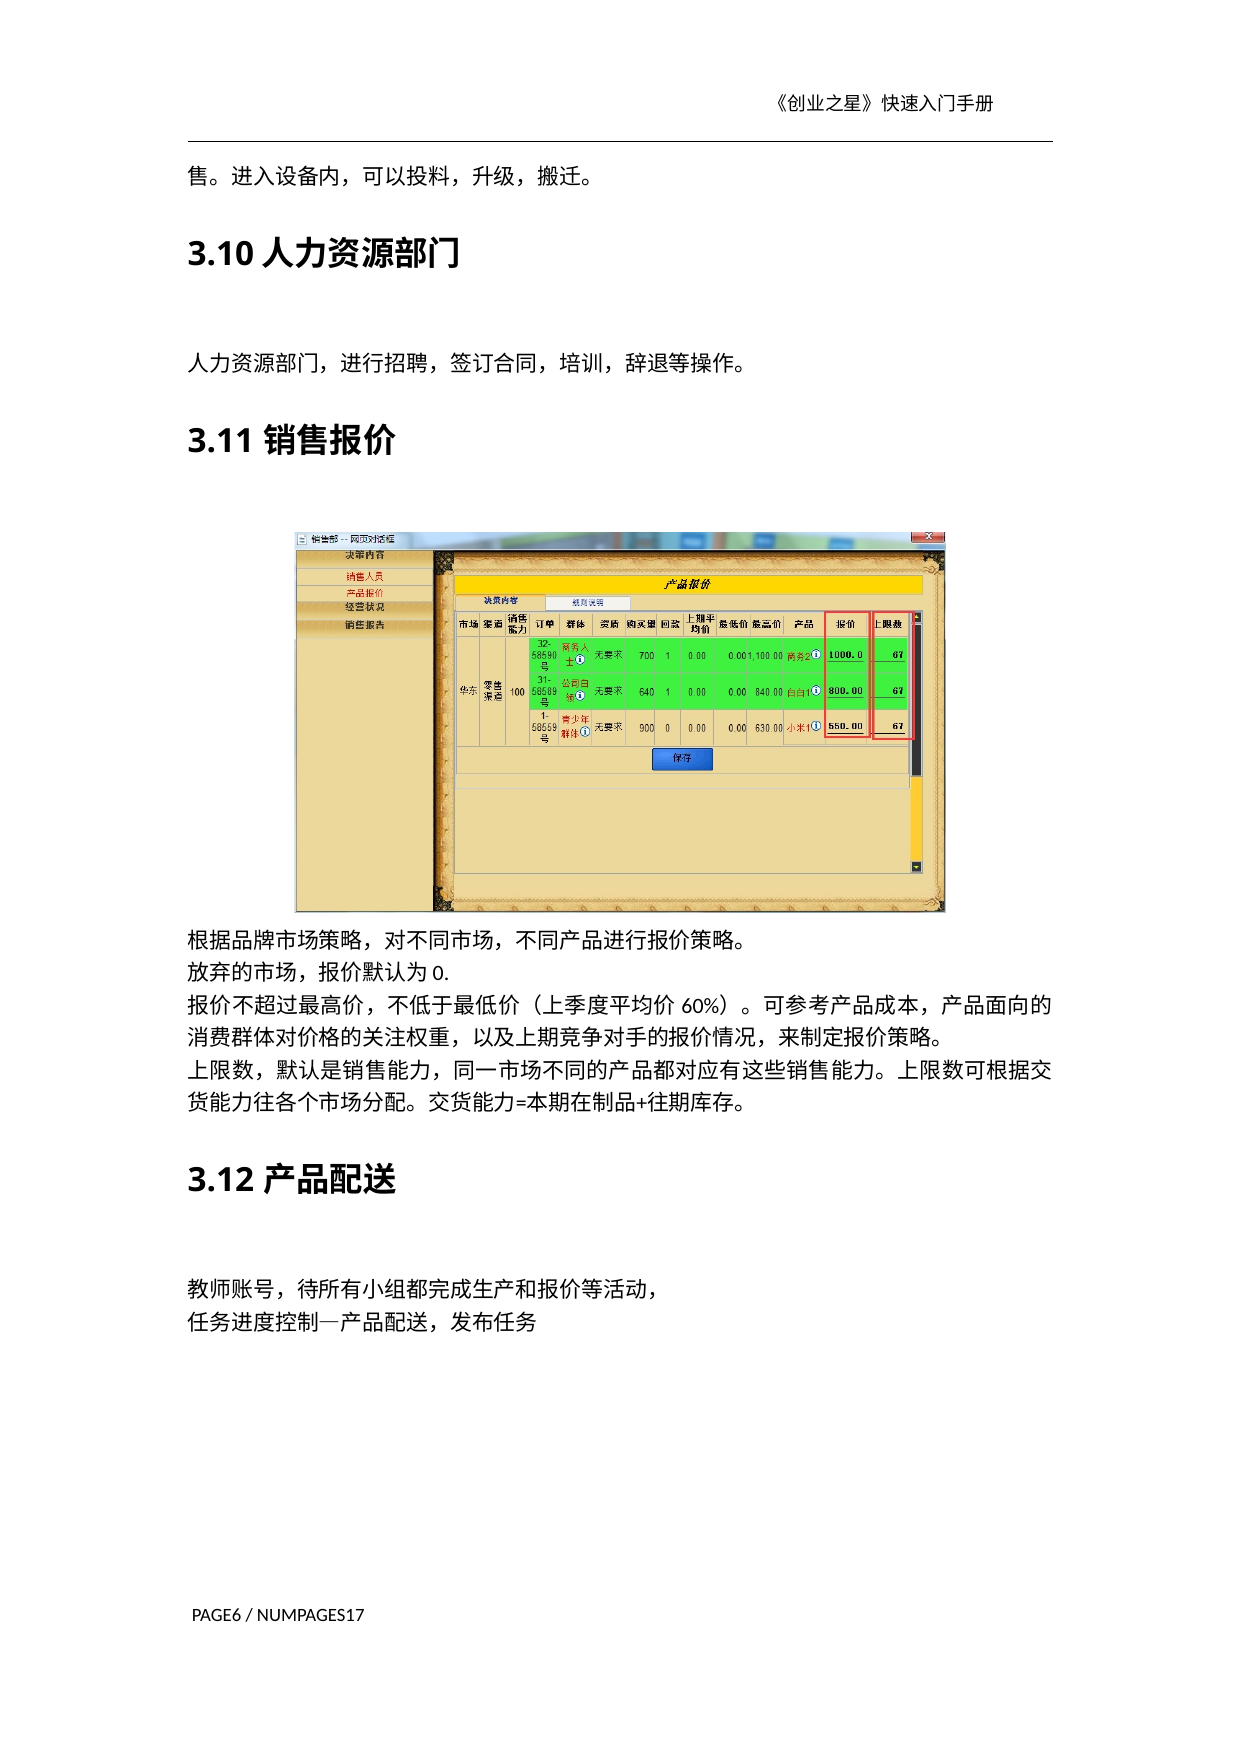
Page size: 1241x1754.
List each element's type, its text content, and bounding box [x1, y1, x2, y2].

subtitle 3.10人力资源部门 [187, 218, 1053, 283]
text 人力资源部门，进行招聘，签订合同，培训，辞退等操作。 [187, 346, 1053, 378]
text 任务进度控制—产品配送，发布任务 [187, 1304, 1053, 1337]
text 教师账号，待所有小组都完成生产和报价等活动， [187, 1272, 1053, 1304]
text 上限数，默认是销售能力，同一市场不同的产品都对应有这些销售能力。上限数可根据交货能力往各个市场分配。交货能力=本期在制品+往期库存。 [187, 1052, 1053, 1117]
text 放弃的市场，报价默认为0. [187, 955, 1053, 987]
picture [294, 532, 946, 913]
text 根据品牌市场策略，对不同市场，不同产品进行报价策略。 [187, 922, 1053, 955]
subtitle 3.12 产品配送 [187, 1144, 1053, 1209]
text 报价不超过最高价，不低于最低价（上季度平均价60%）。可参考产品成本，产品面向的消费群体对价格的关注权重，以及上期竞争对手的报价情况，来制定报价策略。 [187, 987, 1053, 1052]
subtitle 3.11 销售报价 [187, 405, 1053, 470]
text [187, 158, 1053, 191]
